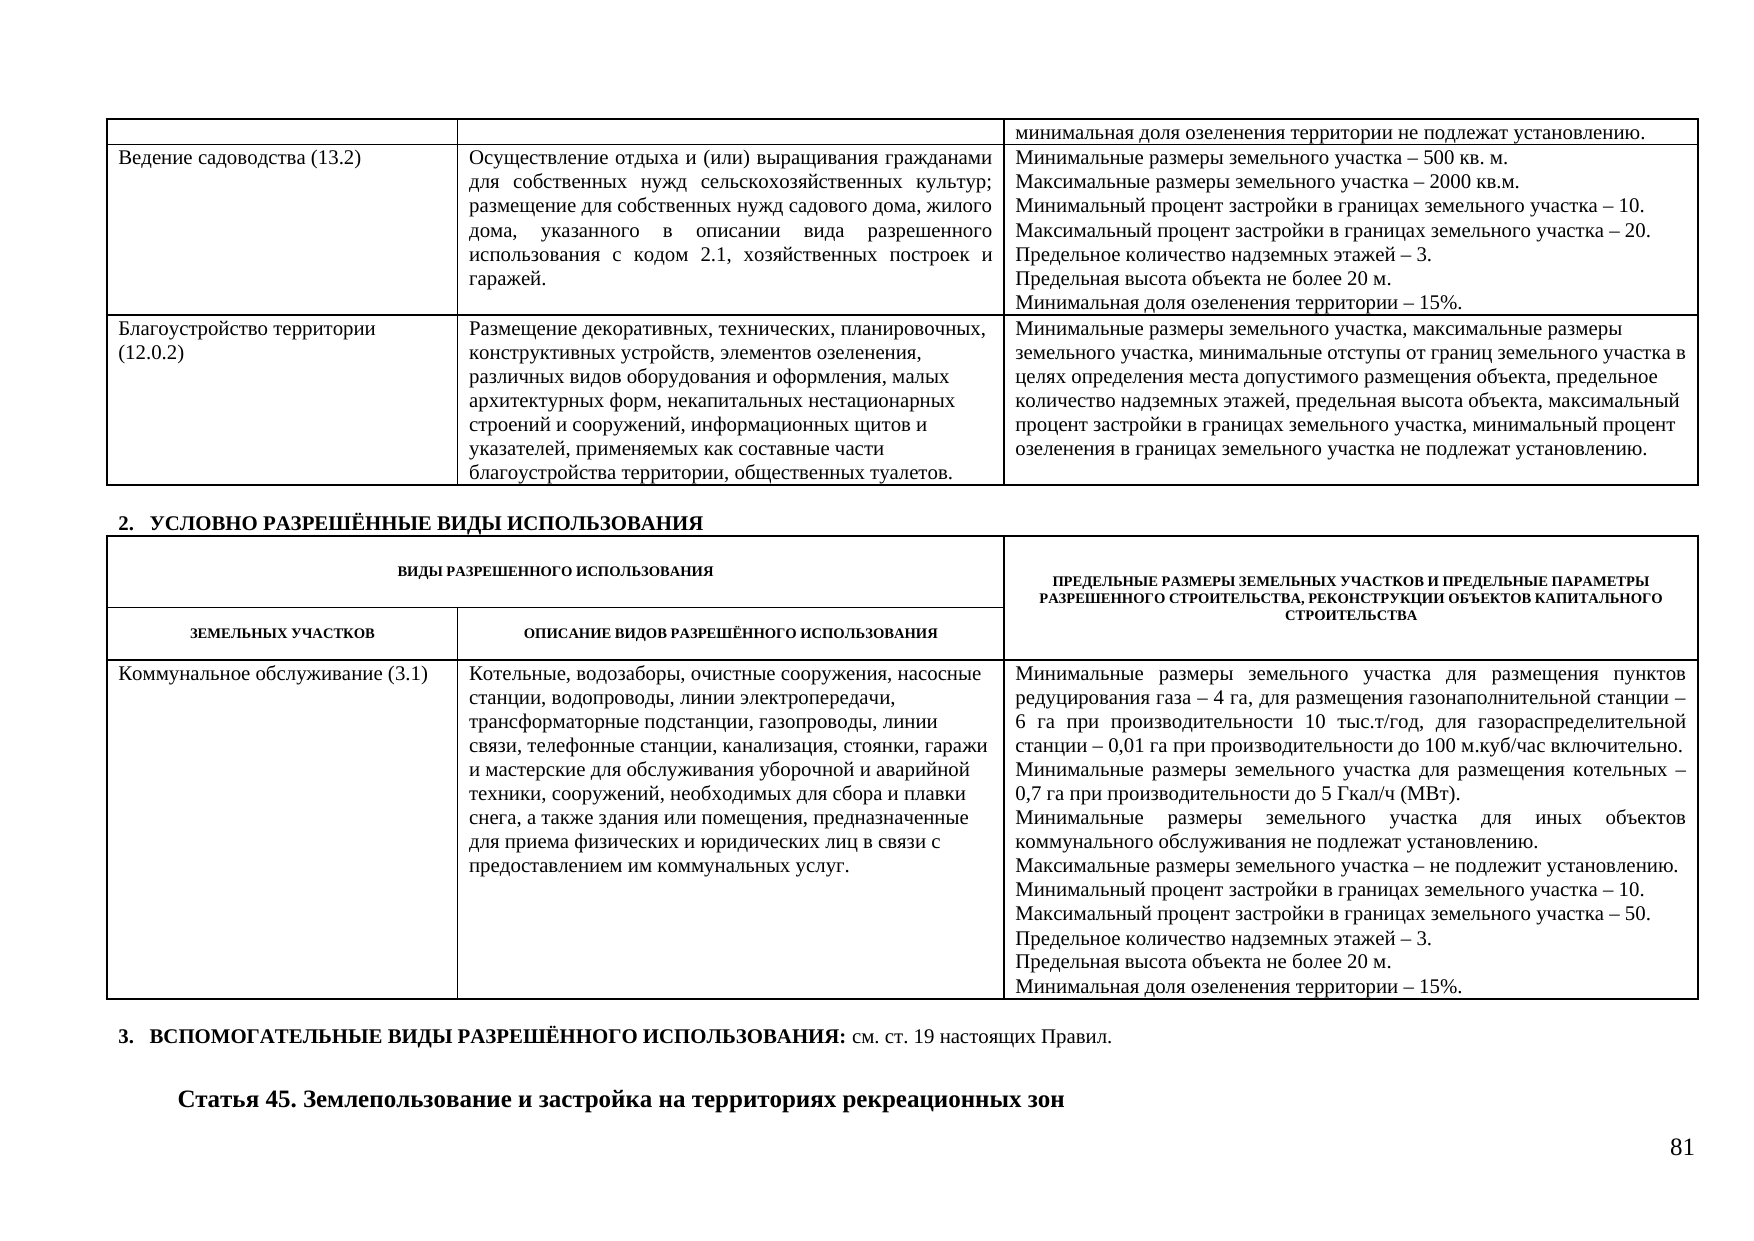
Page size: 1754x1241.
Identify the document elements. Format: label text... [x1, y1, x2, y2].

table_cell Благоустройство территории (12.0.2) [108, 316, 457, 484]
subtitle Статья 45. Землепользование и застройка на территориях рекреационных зон [118, 1084, 1695, 1113]
text 3. ВСПОМОГАТЕЛЬНЫЕ ВИДЫ РАЗРЕШЁННОГО ИСПОЛЬЗОВАНИЯ: см. ст. 19 настоящих Правил. [118, 1024, 1695, 1048]
table_cell ЗЕМЕЛЬНЫХ УЧАСТКОВ [108, 608, 457, 659]
text 2. УСЛОВНО РАЗРЕШЁННЫЕ ВИДЫ ИСПОЛЬЗОВАНИЯ [118, 510, 1695, 534]
table_cell Котельные, водозаборы, очистные сооружения, насосные станции, водопроводы, линии электропередачи, трансформаторные подстанции, газопроводы, линии связи, телефонные станции, канализация, стоянки, гаражи и мастерские для обслуживания уборочной и аварийной техники, сооружений, необходимых для сбора и плавки снега, а также здания или помещения, предназначенные для приема физических и юридических лиц в связи с предоставлением им коммунальных услуг. [458, 661, 1003, 998]
table_cell Ведение садоводства (13.2) [108, 145, 457, 314]
table_cell Размещение декоративных, технических, планировочных, конструктивных устройств, элементов озеленения, различных видов оборудования и оформления, малых архитектурных форм, некапитальных нестационарных строений и сооружений, информационных щитов и указателей, применяемых как составные части благоустройства территории, общественных туалетов. [458, 316, 1003, 484]
table_cell Коммунальное обслуживание (3.1) [108, 661, 457, 998]
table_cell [458, 120, 1003, 144]
table_header ПРЕДЕЛЬНЫЕ РАЗМЕРЫ ЗЕМЕЛЬНЫХ УЧАСТКОВ И ПРЕДЕЛЬНЫЕ ПАРАМЕТРЫ РАЗРЕШЕННОГО СТРОИТЕЛЬСТВА, РЕКОНСТРУКЦИИ ОБЪЕКТОВ КАПИТАЛЬНОГО СТРОИТЕЛЬСТВА [1005, 537, 1697, 659]
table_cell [1005, 120, 1697, 144]
table_cell ОПИСАНИЕ ВИДОВ РАЗРЕШЁННОГО ИСПОЛЬЗОВАНИЯ [458, 608, 1003, 659]
table_cell Минимальные размеры земельного участка – 500 кв. м. Максимальные размеры земельного участка – 2000 кв.м. Минимальный процент застройки в границах земельного участка – 10. Максимальный процент застройки в границах земельного участка – 20. Предельное количество надземных этажей – 3. Предельная высота объекта не более 20 м. Минимальная доля озеленения территории – 15%. [1005, 145, 1697, 314]
table_cell Минимальные размеры земельного участка для размещения пунктов редуцирования газа – 4 га, для размещения газонаполнительной станции – 6 га при производительности 10 тыс.т/год, для газораспределительной станции – 0,01 га при производительности до 100 м.куб/час включительно. Минимальные размеры земельного участка для размещения котельных – 0,7 га при производительности до 5 Гкал/ч (МВт). Минимальные размеры земельного участка для иных объектов коммунального обслуживания не подлежат установлению. Максимальные размеры земельного участка – не подлежит установлению. Минимальный процент застройки в границах земельного участка – 10. Максимальный процент застройки в границах земельного участка – 50. Предельное количество надземных этажей – 3. Предельная высота объекта не более 20 м. Минимальная доля озеленения территории – 15%. [1005, 661, 1697, 998]
table_cell Минимальные размеры земельного участка, максимальные размеры земельного участка, минимальные отступы от границ земельного участка в целях определения места допустимого размещения объекта, предельное количество надземных этажей, предельная высота объекта, максимальный процент застройки в границах земельного участка, минимальный процент озеленения в границах земельного участка не подлежат установлению. [1005, 316, 1697, 484]
table_cell Осуществление отдыха и (или) выращивания гражданами для собственных нужд сельскохозяйственных культур; размещение для собственных нужд садового дома, жилого дома, указанного в описании вида разрешенного использования с кодом 2.1, хозяйственных построек и гаражей. [458, 145, 1003, 314]
table_header ВИДЫ РАЗРЕШЕННОГО ИСПОЛЬЗОВАНИЯ [108, 537, 1003, 607]
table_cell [108, 120, 457, 144]
